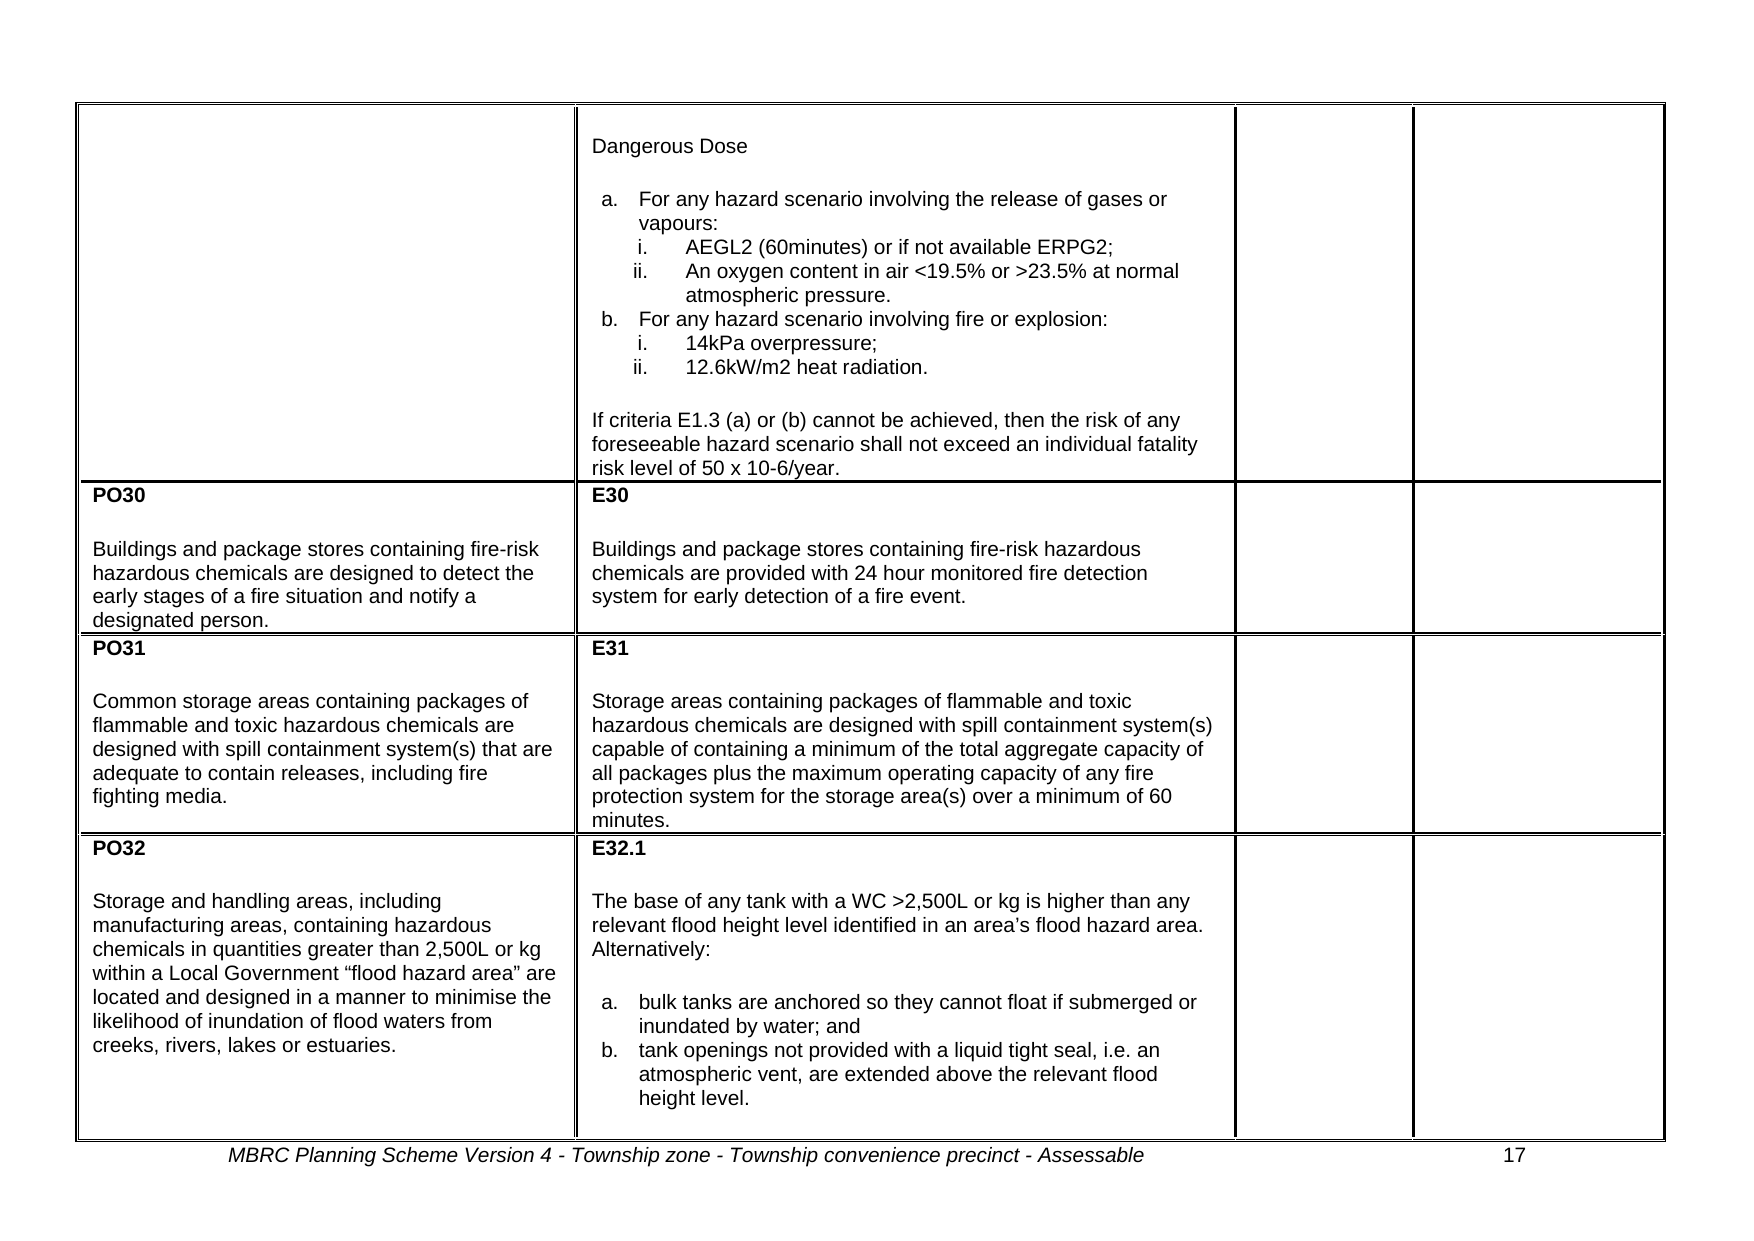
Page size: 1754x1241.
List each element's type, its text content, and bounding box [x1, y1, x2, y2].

table_cell E30 Buildings and package stores containing fire-risk hazardous chemicals are provided with 24 hour monitored fire detection system for early detection of a fire event. [578, 483, 1234, 632]
table_cell [1413, 832, 1664, 1139]
table_cell E31 Storage areas containing packages of flammable and toxic hazardous chemicals are designed with spill containment system(s) capable of containing a minimum of the total aggregate capacity of all packages plus the maximum operating capacity of any fire protection system for the storage area(s) over a minimum of 60 minutes. [578, 636, 1234, 832]
table_cell PO31 Common storage areas containing packages of flammable and toxic hazardous chemicals are designed with spill containment system(s) that are adequate to contain releases, including fire fighting media. [79, 632, 574, 832]
table_cell [1235, 103, 1413, 480]
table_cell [576, 105, 1235, 480]
table_cell [1413, 105, 1663, 480]
table_cell [1237, 483, 1412, 632]
table_cell [1415, 480, 1663, 632]
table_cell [79, 832, 576, 1139]
table_cell E32.1 The base of any tank with a WC >2,500L or kg is higher than any relevant flood height level identified in an area’s flood hazard area. Alternatively: bulk tanks are anchored so they cannot float if submerged or inundated by water; and tank openings not provided with a liquid tight seal, i.e. an atmospheric vent, are extended above the relevant flood height level. [576, 836, 1235, 1139]
table_cell [1415, 632, 1664, 832]
table_cell [1237, 636, 1412, 832]
table_cell [1235, 836, 1413, 1139]
table_cell PO30 Buildings and package stores containing fire-risk hazardous chemicals are designed to detect the early stages of a fire situation and notify a designated person. [79, 480, 574, 632]
